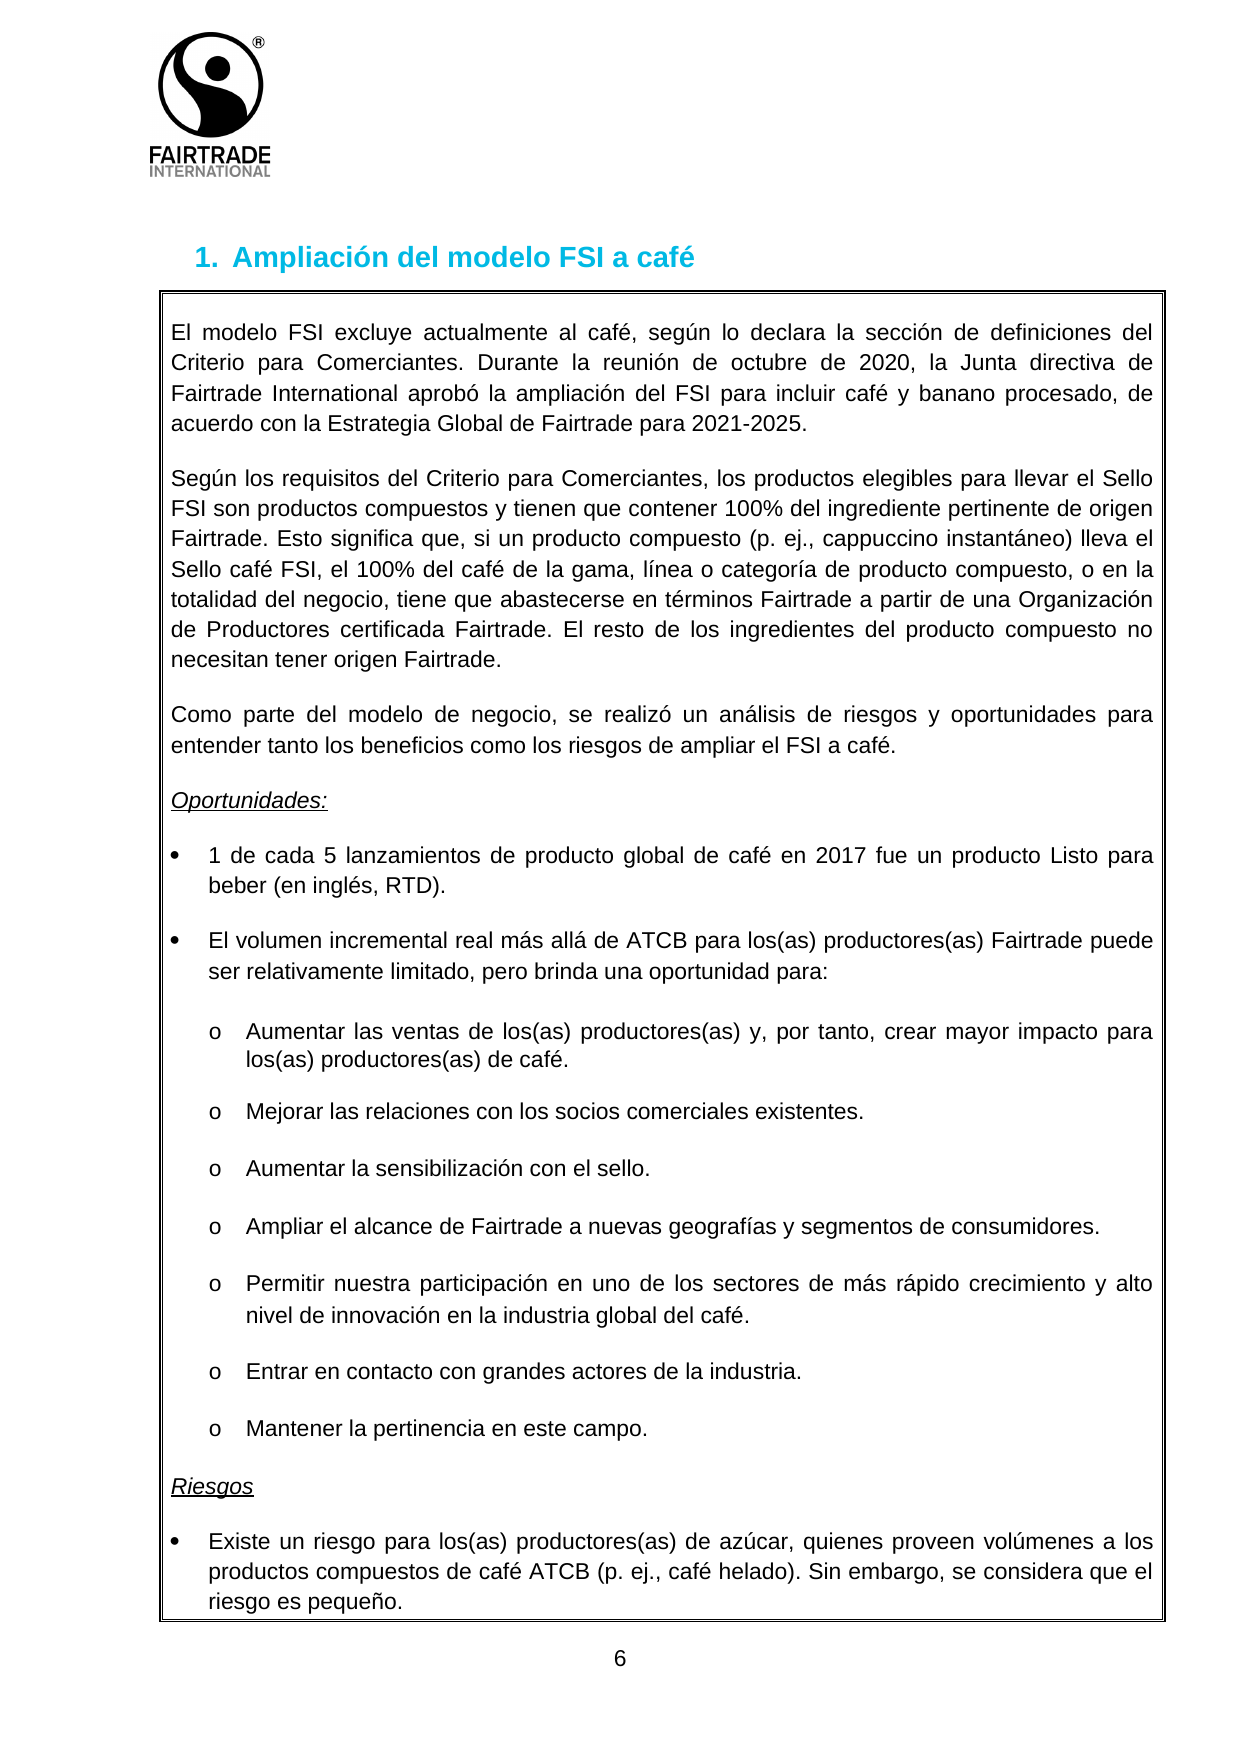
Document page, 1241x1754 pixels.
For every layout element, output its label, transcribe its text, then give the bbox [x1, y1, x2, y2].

picture [150, 32, 271, 177]
subtitle Ampliación del modelo FSI a café [194, 240, 1090, 273]
